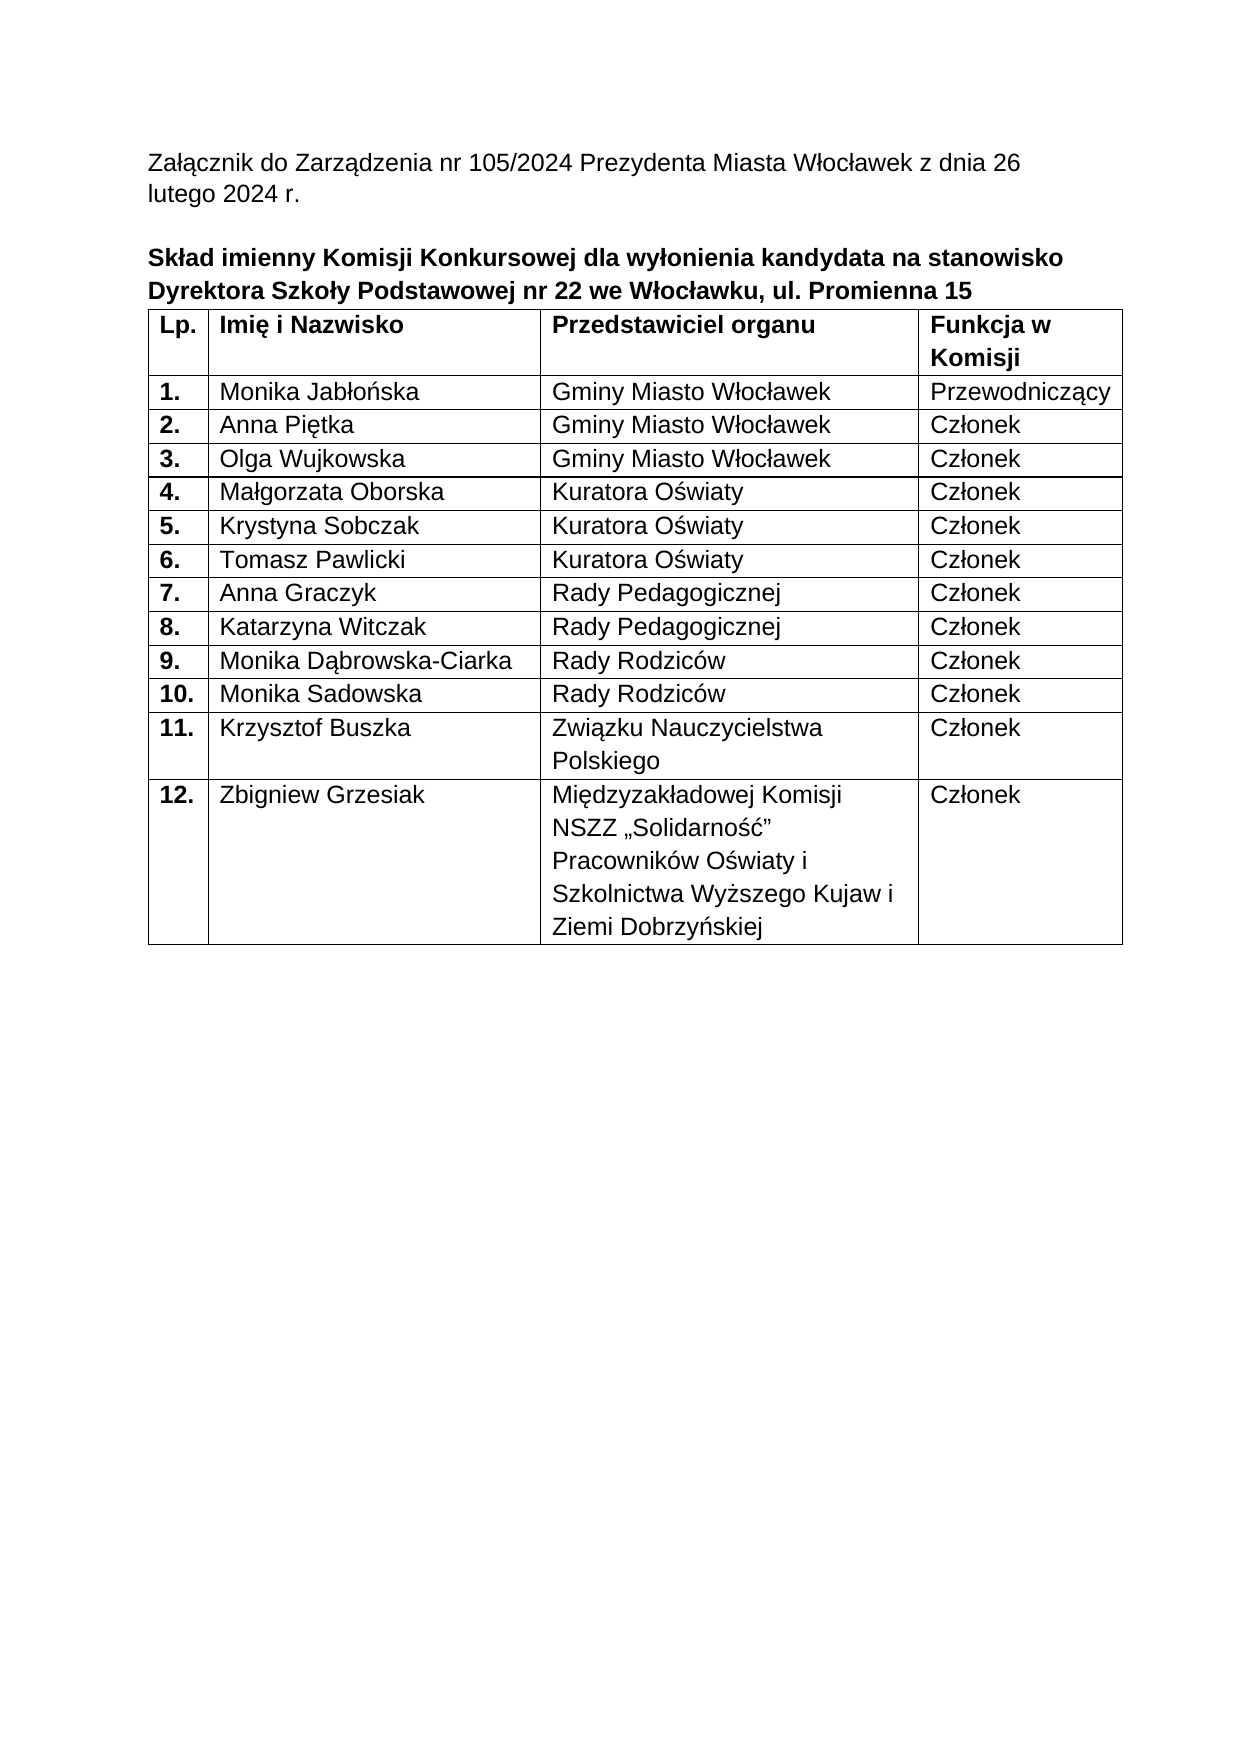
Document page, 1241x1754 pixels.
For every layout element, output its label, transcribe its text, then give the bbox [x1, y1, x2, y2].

table_cell Kuratora Oświaty [541, 545, 918, 577]
table_cell Gminy Miasto Włocławek [541, 376, 918, 409]
table_cell Członek [919, 713, 1122, 778]
table_cell Członek [919, 478, 1122, 510]
table_cell 7. [149, 578, 208, 611]
table_cell 1. [149, 376, 208, 409]
table_cell Małgorzata Oborska [209, 478, 540, 510]
table_cell Kuratora Oświaty [541, 511, 918, 544]
table_cell 11. [149, 713, 208, 778]
table_header Lp. [149, 310, 208, 375]
table_header Funkcja w Komisji [919, 310, 1122, 375]
text Skład imienny Komisji Konkursowej dla wyłonienia kandydata na stanowisko Dyrektora Szkoły Podstawowej nr 22 we Włocławku, ul. Promienna 15 [148, 243, 1093, 304]
table_cell Członek [919, 545, 1122, 577]
table_cell Gminy Miasto Włocławek [541, 410, 918, 443]
table_cell Kuratora Oświaty [541, 478, 918, 510]
table_cell Międzyzakładowej Komisji NSZZ „Solidarność” Pracowników Oświaty i Szkolnictwa Wyższego Kujaw i Ziemi Dobrzyńskiej [541, 780, 918, 944]
table_cell Członek [919, 410, 1122, 443]
table_cell 8. [149, 612, 208, 644]
table_cell Olga Wujkowska [209, 444, 540, 476]
table_cell Związku Nauczycielstwa Polskiego [541, 713, 918, 778]
table_cell Przewodniczący [919, 376, 1122, 409]
table_cell Członek [919, 780, 1122, 944]
subtitle Załącznik do Zarządzenia nr 105/2024 Prezydenta Miasta Włocławek z dnia 26 lutego 2024 r. [148, 148, 1093, 207]
table_cell Krzysztof Buszka [209, 713, 540, 778]
table_header Przedstawiciel organu [541, 310, 918, 375]
table_header Imię i Nazwisko [209, 310, 540, 375]
table_cell Gminy Miasto Włocławek [541, 444, 918, 476]
table_cell Anna Piętka [209, 410, 540, 443]
table_cell Rady Pedagogicznej [541, 578, 918, 611]
table_cell Monika Jabłońska [209, 376, 540, 409]
table_cell Monika Dąbrowska-Ciarka [209, 646, 540, 678]
table_cell Rady Pedagogicznej [541, 612, 918, 644]
table_cell Członek [919, 679, 1122, 712]
table_cell Członek [919, 612, 1122, 644]
table_cell 2. [149, 410, 208, 443]
table_cell Tomasz Pawlicki [209, 545, 540, 577]
table_cell Członek [919, 444, 1122, 476]
table_cell 3. [149, 444, 208, 476]
table_cell Członek [919, 511, 1122, 544]
table_cell Zbigniew Grzesiak [209, 780, 540, 944]
table_cell 5. [149, 511, 208, 544]
table_cell Krystyna Sobczak [209, 511, 540, 544]
table_cell 10. [149, 679, 208, 712]
table_cell 12. [149, 780, 208, 944]
table_cell 9. [149, 646, 208, 678]
table_cell Członek [919, 646, 1122, 678]
table_cell Monika Sadowska [209, 679, 540, 712]
table_cell Rady Rodziców [541, 679, 918, 712]
table_cell Anna Graczyk [209, 578, 540, 611]
table_cell Katarzyna Witczak [209, 612, 540, 644]
table_cell 4. [149, 478, 208, 510]
table_cell Rady Rodziców [541, 646, 918, 678]
table_cell Członek [919, 578, 1122, 611]
table_cell 6. [149, 545, 208, 577]
